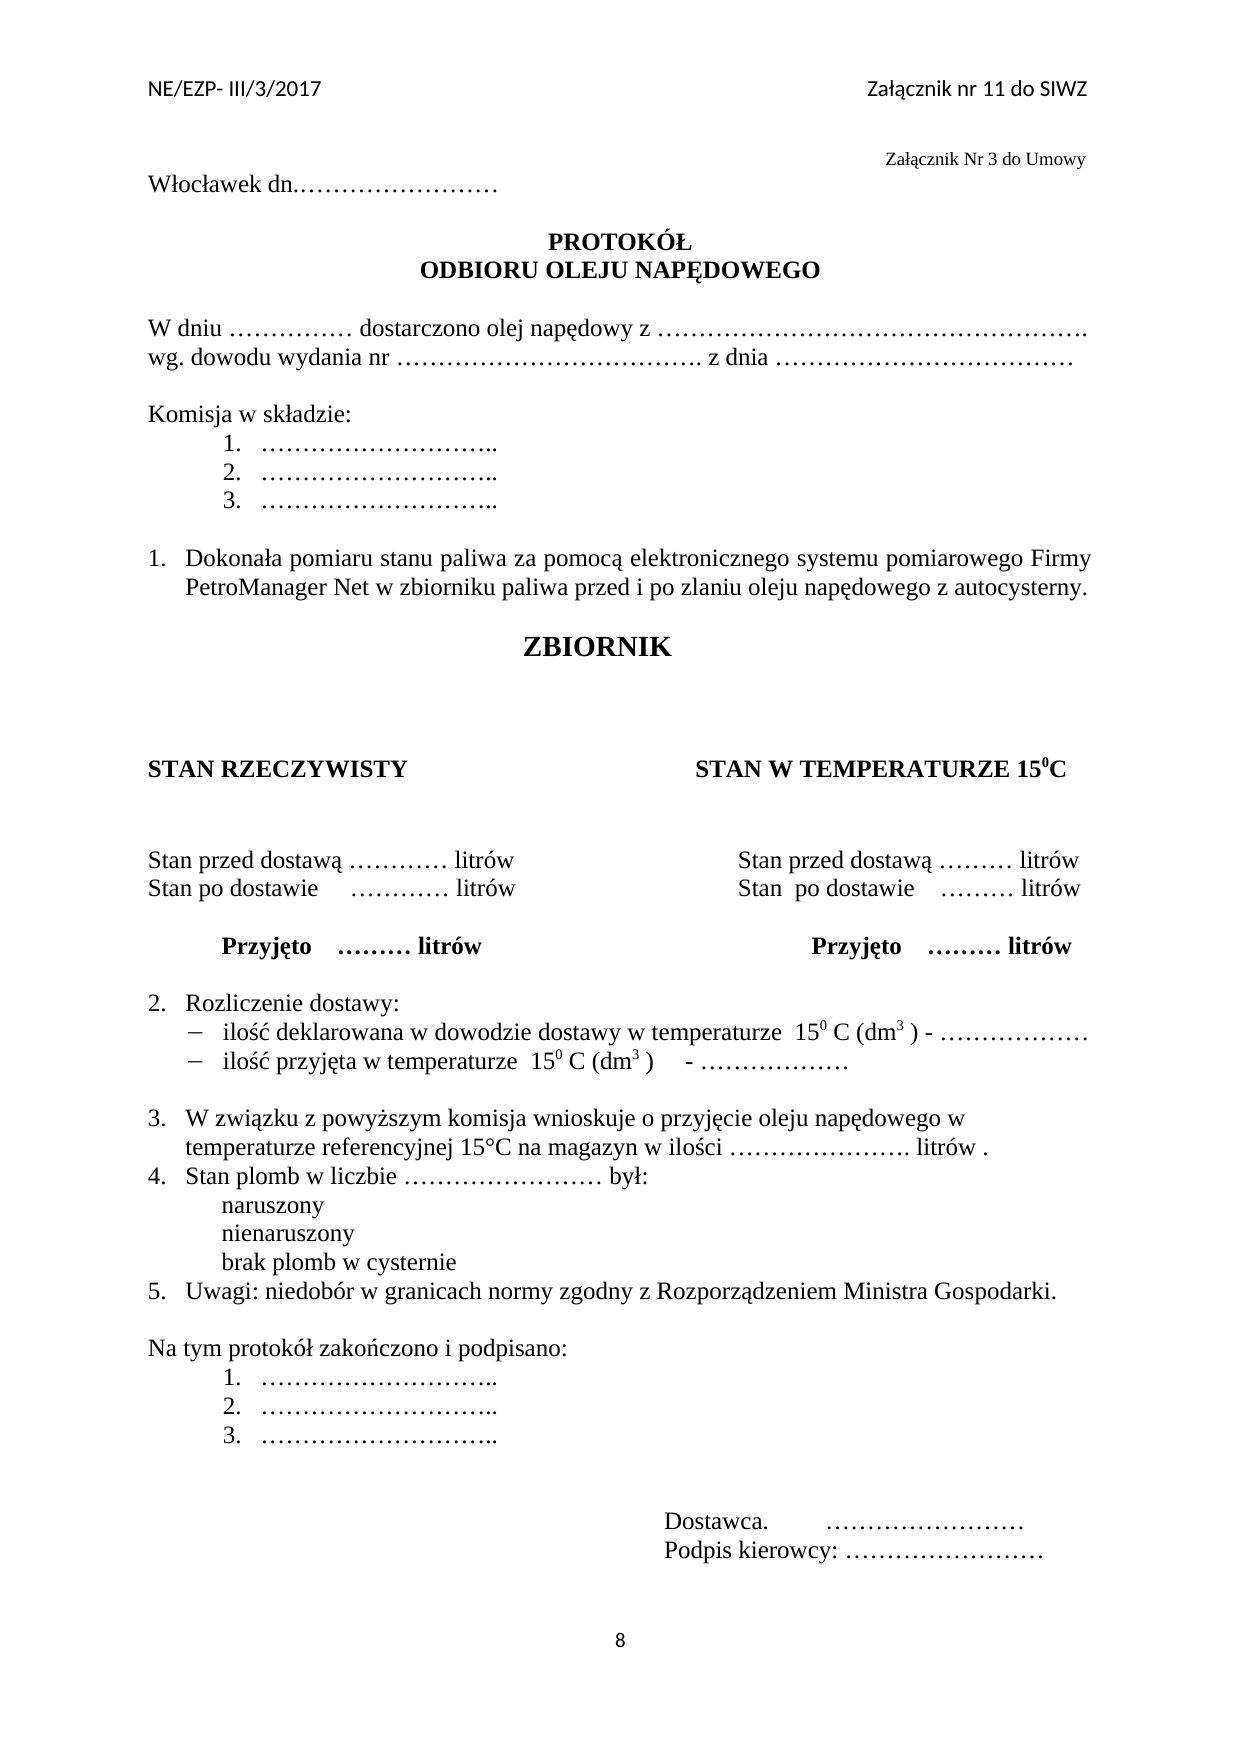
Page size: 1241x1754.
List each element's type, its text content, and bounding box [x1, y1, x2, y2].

list W związku z powyższym komisja wnioskuje o przyjęcie oleju napędowego w temperaturze referencyjnej 15°C na magazyn w ilości …………………. litrów . [148, 1103, 1093, 1161]
list ……………………….. [223, 1391, 1093, 1420]
text Stan po dostawie ………… litrów Stan po dostawie ……… litrów [148, 873, 1093, 902]
text PROTOKÓŁ [148, 227, 1093, 255]
text wg. dowodu wydania nr ………………………………. z dnia ……………………………… [148, 342, 1093, 370]
text Na tym protokół zakończono i podpisano: [148, 1333, 1093, 1362]
list Dokonała pomiaru stanu paliwa za pomocą elektronicznego systemu pomiarowego Firmy PetroManager Net w zbiorniku paliwa przed i po zlaniu oleju napędowego z autocysterny. [148, 543, 1093, 600]
list ilość przyjęta w temperaturze 150 C (dm3 ) - ……………… [185, 1046, 1093, 1075]
list ilość deklarowana w dowodzie dostawy w temperaturze 150 C (dm3 ) - ……………… [185, 1017, 1093, 1046]
text  brak plomb w cysternie [185, 1247, 1093, 1276]
text ODBIORU OLEJU NAPĘDOWEGO [148, 255, 1093, 284]
text ZBIORNIK [148, 629, 1093, 663]
list ……………………….. [223, 485, 1093, 514]
list Stan plomb w liczbie …………………… był: [148, 1161, 1093, 1190]
text Przyjęto ……… litrów Przyjęto ……… litrów [148, 931, 1093, 960]
text  naruszony [185, 1190, 1093, 1218]
text W dniu …………… dostarczono olej napędowy z ……………………………………………. [148, 313, 1093, 342]
list ……………………….. [223, 428, 1093, 457]
list Uwagi: niedobór w granicach normy zgodny z Rozporządzeniem Ministra Gospodarki. [148, 1276, 1093, 1305]
text Podpis kierowcy: …………………… [664, 1535, 1093, 1563]
text Załącznik Nr 3 do Umowy [811, 148, 1093, 169]
list ……………………….. [223, 457, 1093, 485]
list Rozliczenie dostawy: [148, 988, 1093, 1017]
text Komisja w składzie: [148, 399, 1093, 428]
list ……………………….. [223, 1362, 1093, 1391]
text Dostawca. …………………… [664, 1506, 1093, 1535]
text Stan przed dostawą ………… litrów Stan przed dostawą ……… litrów [148, 845, 1093, 873]
text Włocławek dn.…………………… [148, 169, 1093, 198]
text STAN RZECZYWISTY STAN W TEMPERATURZE 150C [148, 754, 1093, 782]
list ……………………….. [223, 1420, 1093, 1448]
text  nienaruszony [185, 1218, 1093, 1247]
